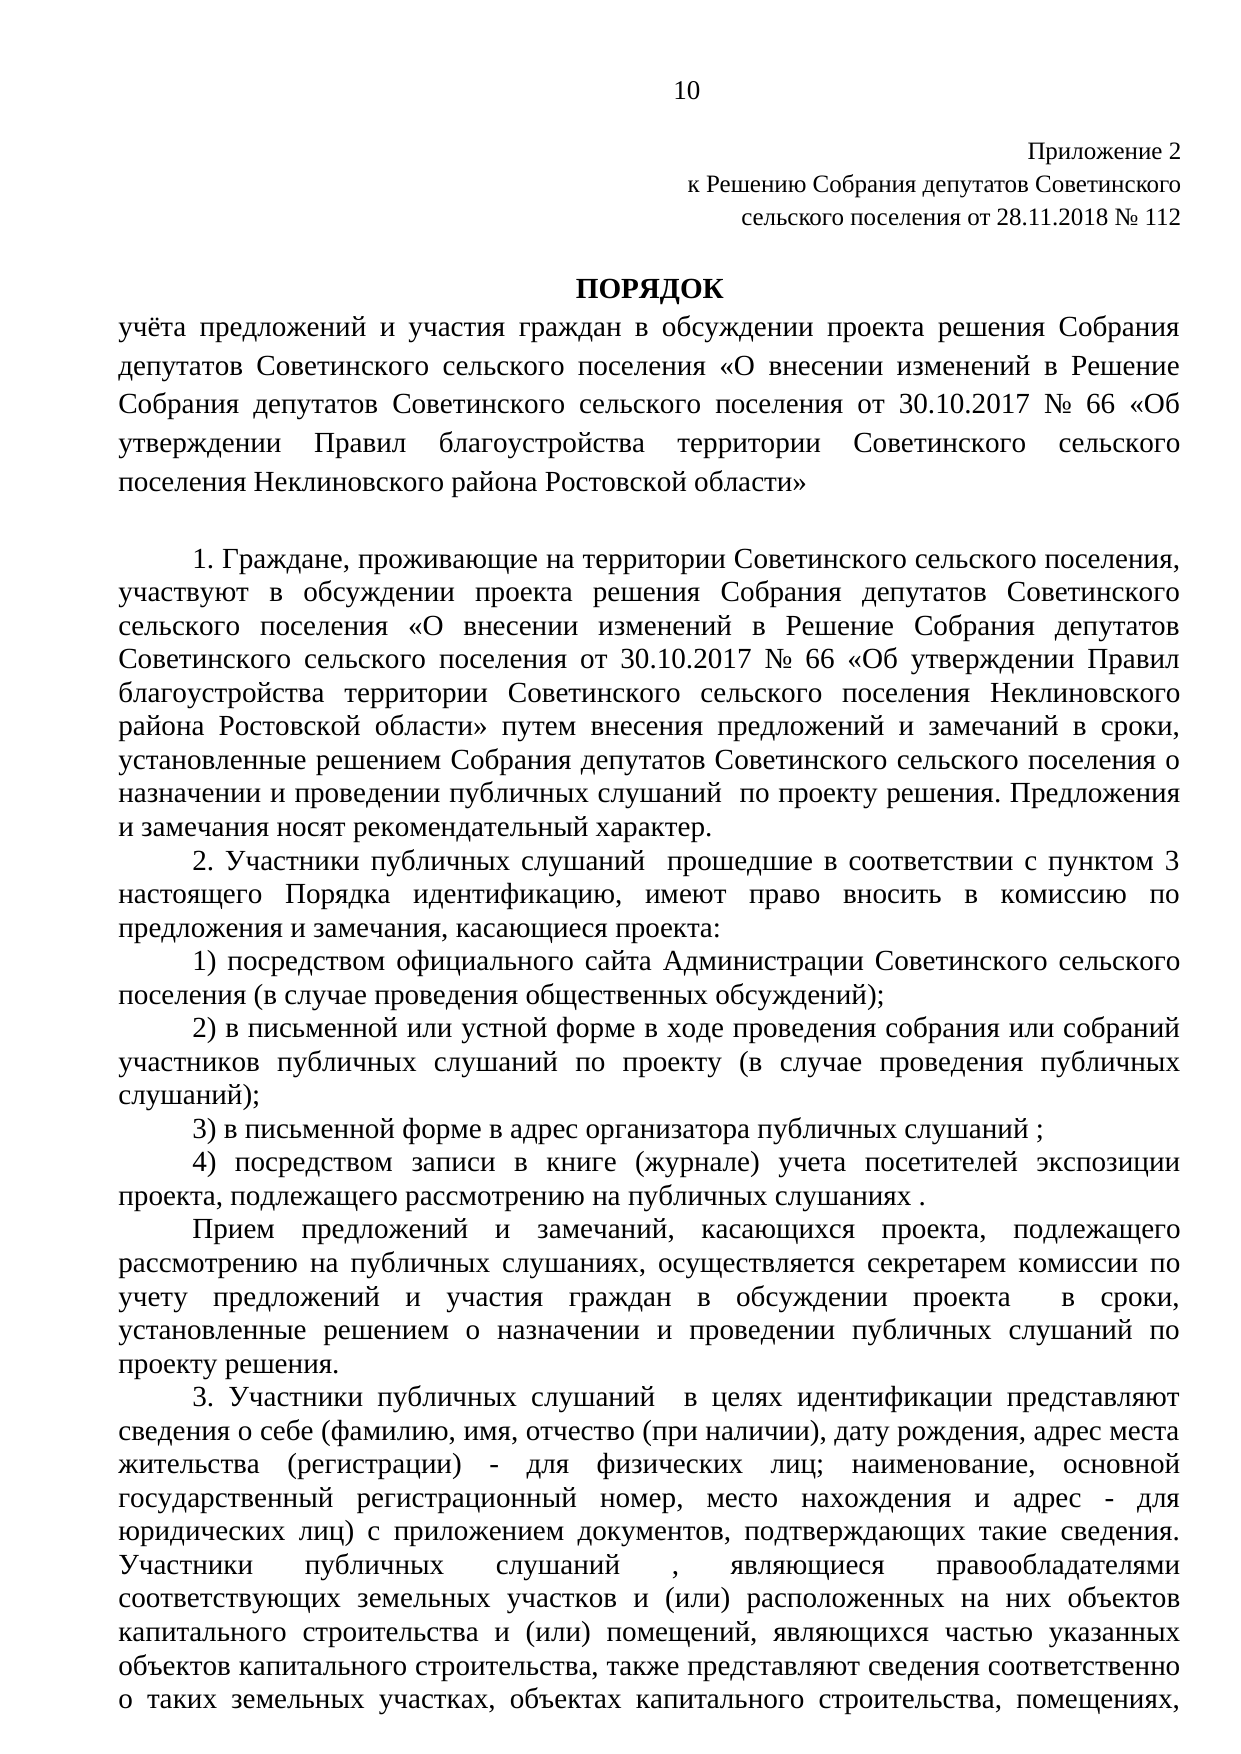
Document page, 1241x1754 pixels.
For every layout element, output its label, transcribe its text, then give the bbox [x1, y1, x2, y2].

text 2) в письменной или устной форме в ходе проведения собрания или собраний участников публичных слушаний по проекту (в случае проведения публичных слушаний); [118, 1010, 1181, 1111]
text 2. Участники публичных слушаний прошедшие в соответствии с пунктом 3 настоящего Порядка идентификацию, имеют право вносить в комиссию по предложения и замечания, касающиеся проекта: [118, 843, 1181, 943]
text учёта предложений и участия граждан в обсуждении проекта решения Собрания депутатов Советинского сельского поселения «О внесении изменений в Решение Собрания депутатов Советинского сельского поселения от 30.10.2017 № 66 «Об утверждении Правил благоустройства территории Советинского сельского поселения Неклиновского района Ростовской области» [118, 309, 1181, 497]
text ПОРЯДОК [118, 271, 1181, 304]
text 1. Граждане, проживающие на территории Советинского сельского поселения, участвуют в обсуждении проекта решения Собрания депутатов Советинского сельского поселения «О внесении изменений в Решение Собрания депутатов Советинского сельского поселения от 30.10.2017 № 66 «Об утверждении Правил благоустройства территории Советинского сельского поселения Неклиновского района Ростовской области» путем внесения предложений и замечаний в сроки, установленные решением Собрания депутатов Советинского сельского поселения о назначении и проведении публичных слушаний по проекту решения. Предложения и замечания носят рекомендательный характер. [118, 541, 1181, 843]
text 1) посредством официального сайта Администрации Советинского сельского поселения (в случае проведения общественных обсуждений); [118, 943, 1181, 1010]
text к Решению Собрания депутатов Советинского сельского поселения от 28.11.2018 № 112 [650, 169, 1181, 231]
text 3) в письменной форме в адрес организатора публичных слушаний ; [118, 1111, 1181, 1144]
text Приложение 2 [118, 136, 1181, 165]
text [118, 1379, 1181, 1715]
text 4) посредством записи в книге (журнале) учета посетителей экспозиции проекта, подлежащего рассмотрению на публичных слушаниях . [118, 1144, 1181, 1212]
text Прием предложений и замечаний, касающихся проекта, подлежащего рассмотрению на публичных слушаниях, осуществляется секретарем комиссии по учету предложений и участия граждан в обсуждении проекта в сроки, установленные решением о назначении и проведении публичных слушаний по проекту решения. [118, 1212, 1181, 1379]
